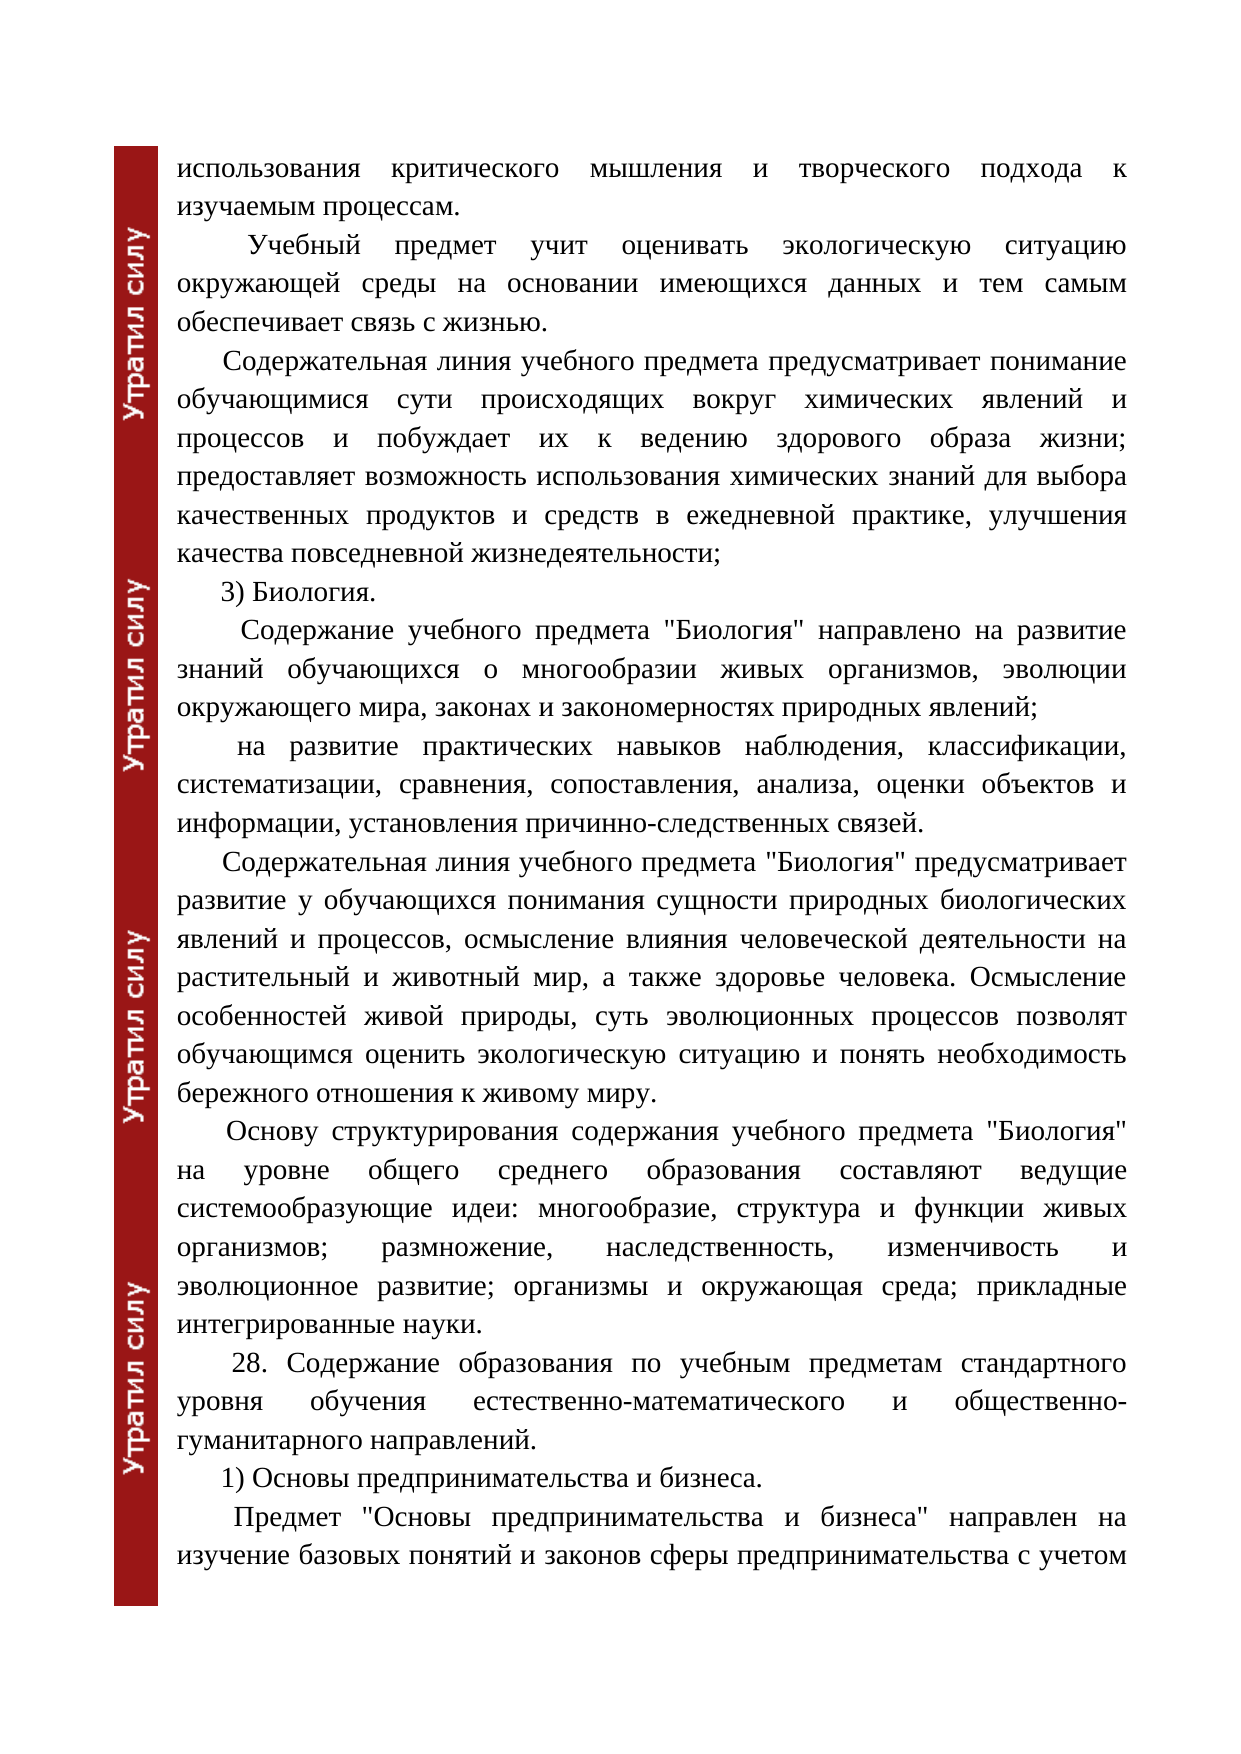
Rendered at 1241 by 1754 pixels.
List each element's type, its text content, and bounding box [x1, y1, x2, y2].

picture [114, 338, 158, 343]
text 1) Основы предпринимательства и бизнеса. [112, 1460, 1128, 1494]
text на развитие практических навыков наблюдения, классификации, систематизации, сравнения, сопоставления, анализа, оценки объектов и информации, установления причинно-следственных связей. [112, 728, 1128, 839]
text Содержательная линия учебного предмета предусматривает понимание обучающимися сути происходящих вокруг химических явлений и процессов и побуждает их к ведению здорового образа жизни; предоставляет возможность использования химических знаний для выбора качественных продуктов и средств в ежедневной практике, улучшения качества повседневной жизнедеятельности; [112, 343, 1128, 569]
picture [114, 1108, 158, 1113]
text Содержательная линия учебного предмета "Биология" предусматривает развитие у обучающихся понимания сущности природных биологических явлений и процессов, осмысление влияния человеческой деятельности на растительный и животный мир, а также здоровье человека. Осмысление особенностей живой природы, суть эволюционных процессов позволят обучающимся оценить экологическую ситуацию и понять необходимость бережного отношения к живому миру. [112, 844, 1128, 1108]
picture [114, 569, 158, 574]
picture [114, 839, 158, 844]
picture [114, 607, 158, 612]
text Учебный предмет учит оценивать экологическую ситуацию окружающей среды на основании имеющихся данных и тем самым обеспечивает связь с жизнью. [112, 227, 1128, 338]
text Содержание учебного предмета "Биология" направлено на развитие знаний обучающихся о многообразии живых организмов, эволюции окружающего мира, законах и закономерностях природных явлений; [112, 612, 1128, 723]
picture [114, 723, 158, 728]
picture [114, 1571, 158, 1606]
picture [114, 222, 158, 227]
text 3) Биология. [112, 574, 1128, 607]
picture [114, 1455, 158, 1460]
text Основу структурирования содержания учебного предмета "Биология" на уровне общего среднего образования составляют ведущие системообразующие идеи: многообразие, структура и функции живых организмов; размножение, наследственность, изменчивость и эволюционное развитие; организмы и окружающая среда; прикладные интегрированные науки. [112, 1113, 1128, 1340]
picture [114, 146, 158, 150]
picture [114, 1340, 158, 1345]
text 28. Содержание образования по учебным предметам стандартного уровня обучения естественно-математического и общественно-гуманитарного направлений. [112, 1345, 1128, 1455]
picture [114, 1494, 158, 1499]
